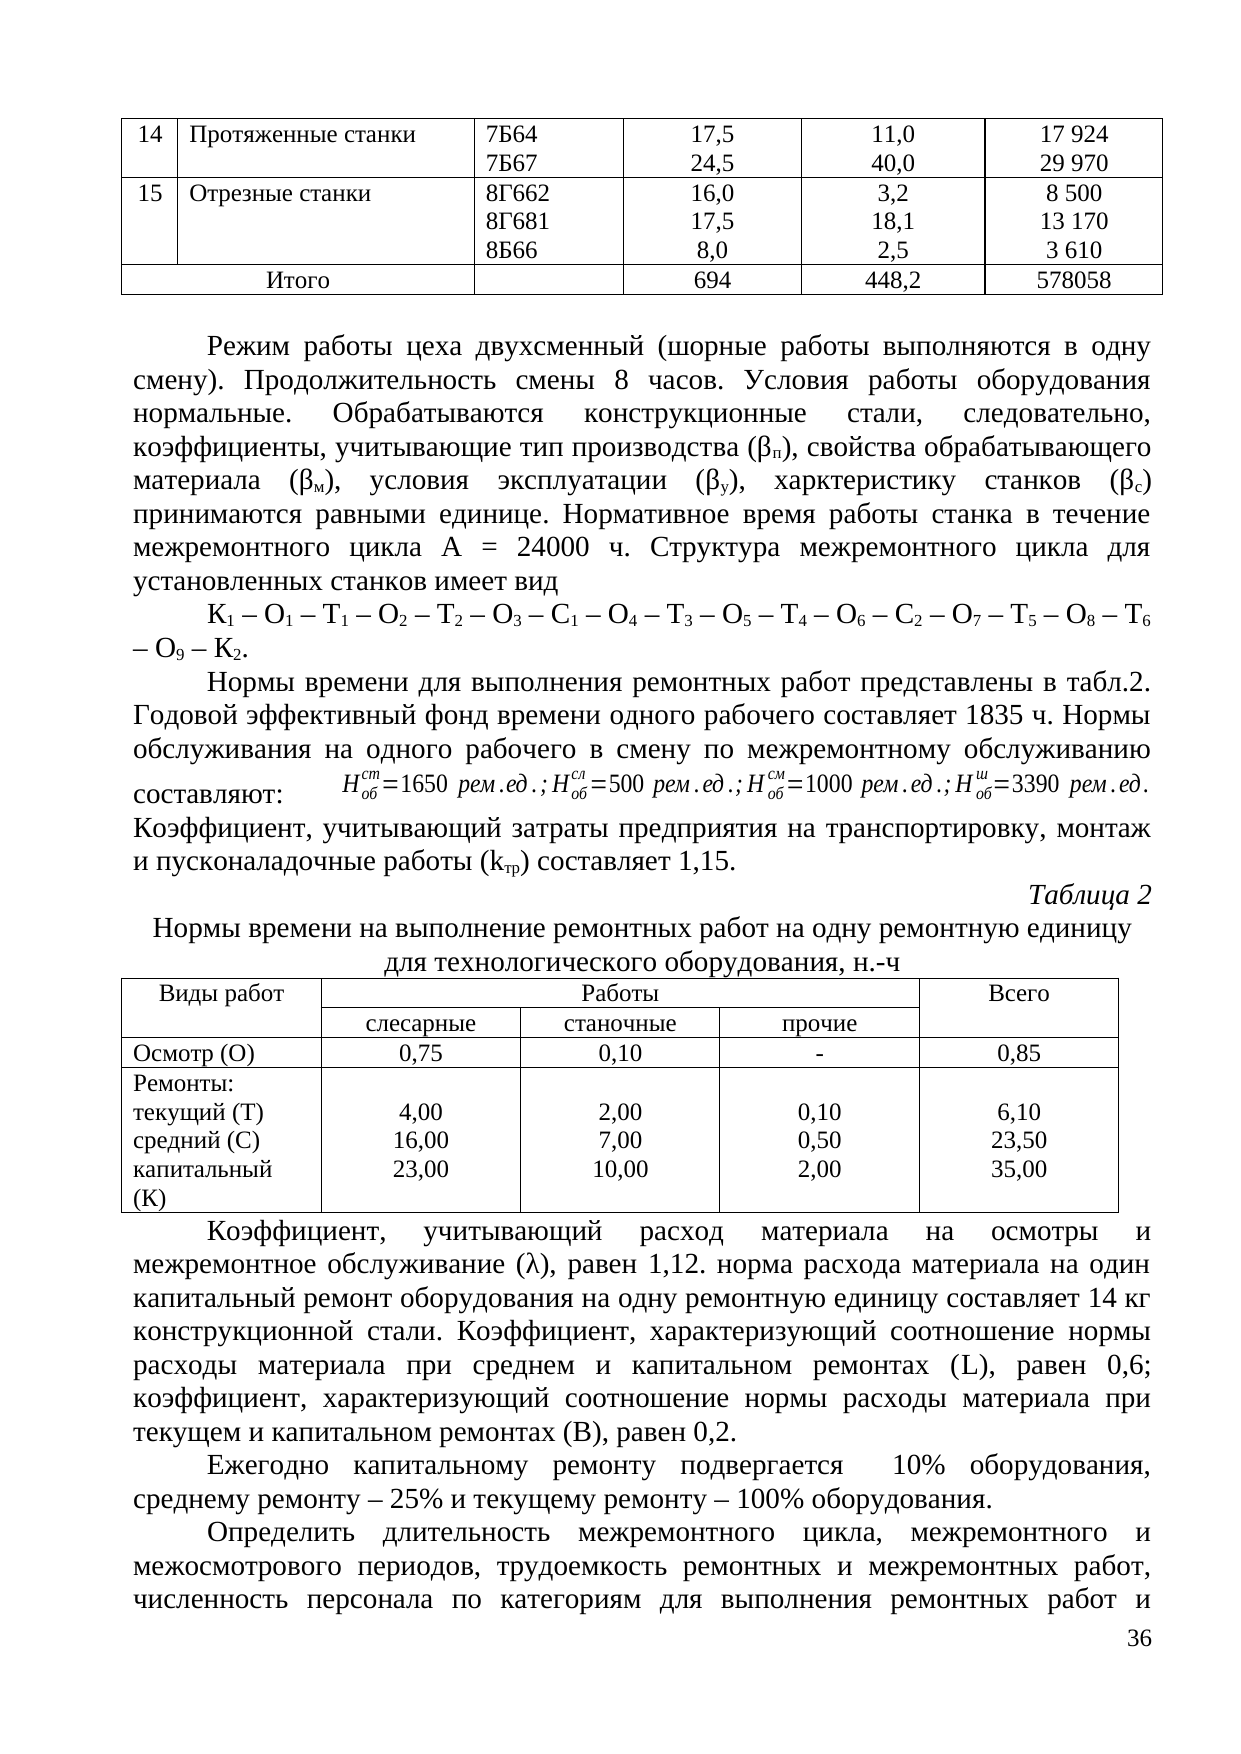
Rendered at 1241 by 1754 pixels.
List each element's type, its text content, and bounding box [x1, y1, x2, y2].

text Таблица 2 [133, 877, 1152, 910]
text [133, 1514, 1152, 1615]
table_cell 3,2 18,1 2,5 [802, 178, 984, 264]
table_cell 0,75 [322, 1038, 520, 1067]
table_header Работы [322, 979, 919, 1007]
table_cell 6,10 23,50 35,00 [920, 1068, 1118, 1212]
table_cell прочие [720, 1008, 919, 1037]
table_cell - [720, 1038, 919, 1067]
table_cell 0,10 0,50 2,00 [720, 1068, 919, 1212]
text Режим работы цеха двухсменный (шорные работы выполняются в одну смену). Продолжительность смены 8 часов. Условия работы оборудования нормальные. Обрабатываются конструкционные стали, следовательно, коэффициенты, учитывающие тип производства (βп), свойства обрабатывающего материала (βм), условия эксплуатации (βу), харктеристику станков (βс) принимаются равными единице. Нормативное время работы станка в течение межремонтного цикла А = 24000 ч. Структура межремонтного цикла для установленных станков имеет вид [133, 328, 1152, 597]
table_cell 2,00 7,00 10,00 [521, 1068, 719, 1212]
table_cell 11,0 40,0 [802, 119, 984, 177]
table_cell 0,85 [920, 1038, 1118, 1067]
table_cell 15 [122, 178, 177, 264]
table_cell Итого [122, 265, 474, 294]
table_cell 694 [624, 265, 801, 294]
table_cell 4,00 16,00 23,00 [322, 1068, 520, 1212]
table_cell 578058 [986, 265, 1162, 294]
table_cell станочные [521, 1008, 719, 1037]
table_header Всего [920, 979, 1118, 1037]
table_cell 0,10 [521, 1038, 719, 1067]
table_cell 7Б64 7Б67 [475, 119, 623, 177]
table_cell 8Г662 8Г681 8Б66 [475, 178, 623, 264]
table_cell 14 [122, 119, 177, 177]
table_cell 17 924 29 970 [986, 119, 1162, 177]
table_cell Ремонты: текущий (Т) средний (С) капитальный (К) [122, 1068, 321, 1212]
text Коэффициент, учитывающий расход материала на осмотры и межремонтное обслуживание (λ), равен 1,12. норма расхода материала на один капитальный ремонт оборудования на одну ремонтную единицу составляет 14 кг конструкционной стали. Коэффициент, характеризующий соотношение нормы расходы материала при среднем и капитальном ремонтах (L), равен 0,6; коэффициент, характеризующий соотношение нормы расходы материала при текущем и капитальном ремонтах (В), равен 0,2. [133, 1213, 1152, 1447]
table_cell 16,0 17,5 8,0 [624, 178, 801, 264]
text К1 – О1 – Т1 – О2 – Т2 – О3 – С1 – О4 – Т3 – О5 – Т4 – О6 – С2 – О7 – Т5 – О8 – Т6 – О9 – К2. [133, 597, 1152, 664]
table_cell Отрезные станки [178, 178, 474, 264]
text Нормы времени на выполнение ремонтных работ на одну ремонтную единицу для технологического оборудования, н.-ч [133, 910, 1152, 977]
table_cell Протяженные станки [178, 119, 474, 177]
table_cell Осмотр (О) [122, 1038, 321, 1067]
text Ежегодно капитальному ремонту подвергается 10% оборудования, среднему ремонту – 25% и текущему ремонту – 100% оборудования. [133, 1447, 1152, 1514]
table_cell 8 500 13 170 3 610 [986, 178, 1162, 264]
table_header Виды работ [122, 979, 321, 1037]
table_cell 17,5 24,5 [624, 119, 801, 177]
table_cell слесарные [322, 1008, 520, 1037]
text Нормы времени для выполнения ремонтных работ представлены в табл.2. Годовой эффективный фонд времени одного рабочего составляет 1835 ч. Нормы обслуживания на одного рабочего в смену по межремонтному обслуживанию составляют: Коэффициент, учитывающий затраты предприятия на транспортировку, монтаж и пусконаладочные работы (kтр) составляет 1,15. [133, 664, 1152, 877]
table_cell [475, 265, 623, 294]
table_cell 448,2 [802, 265, 984, 294]
